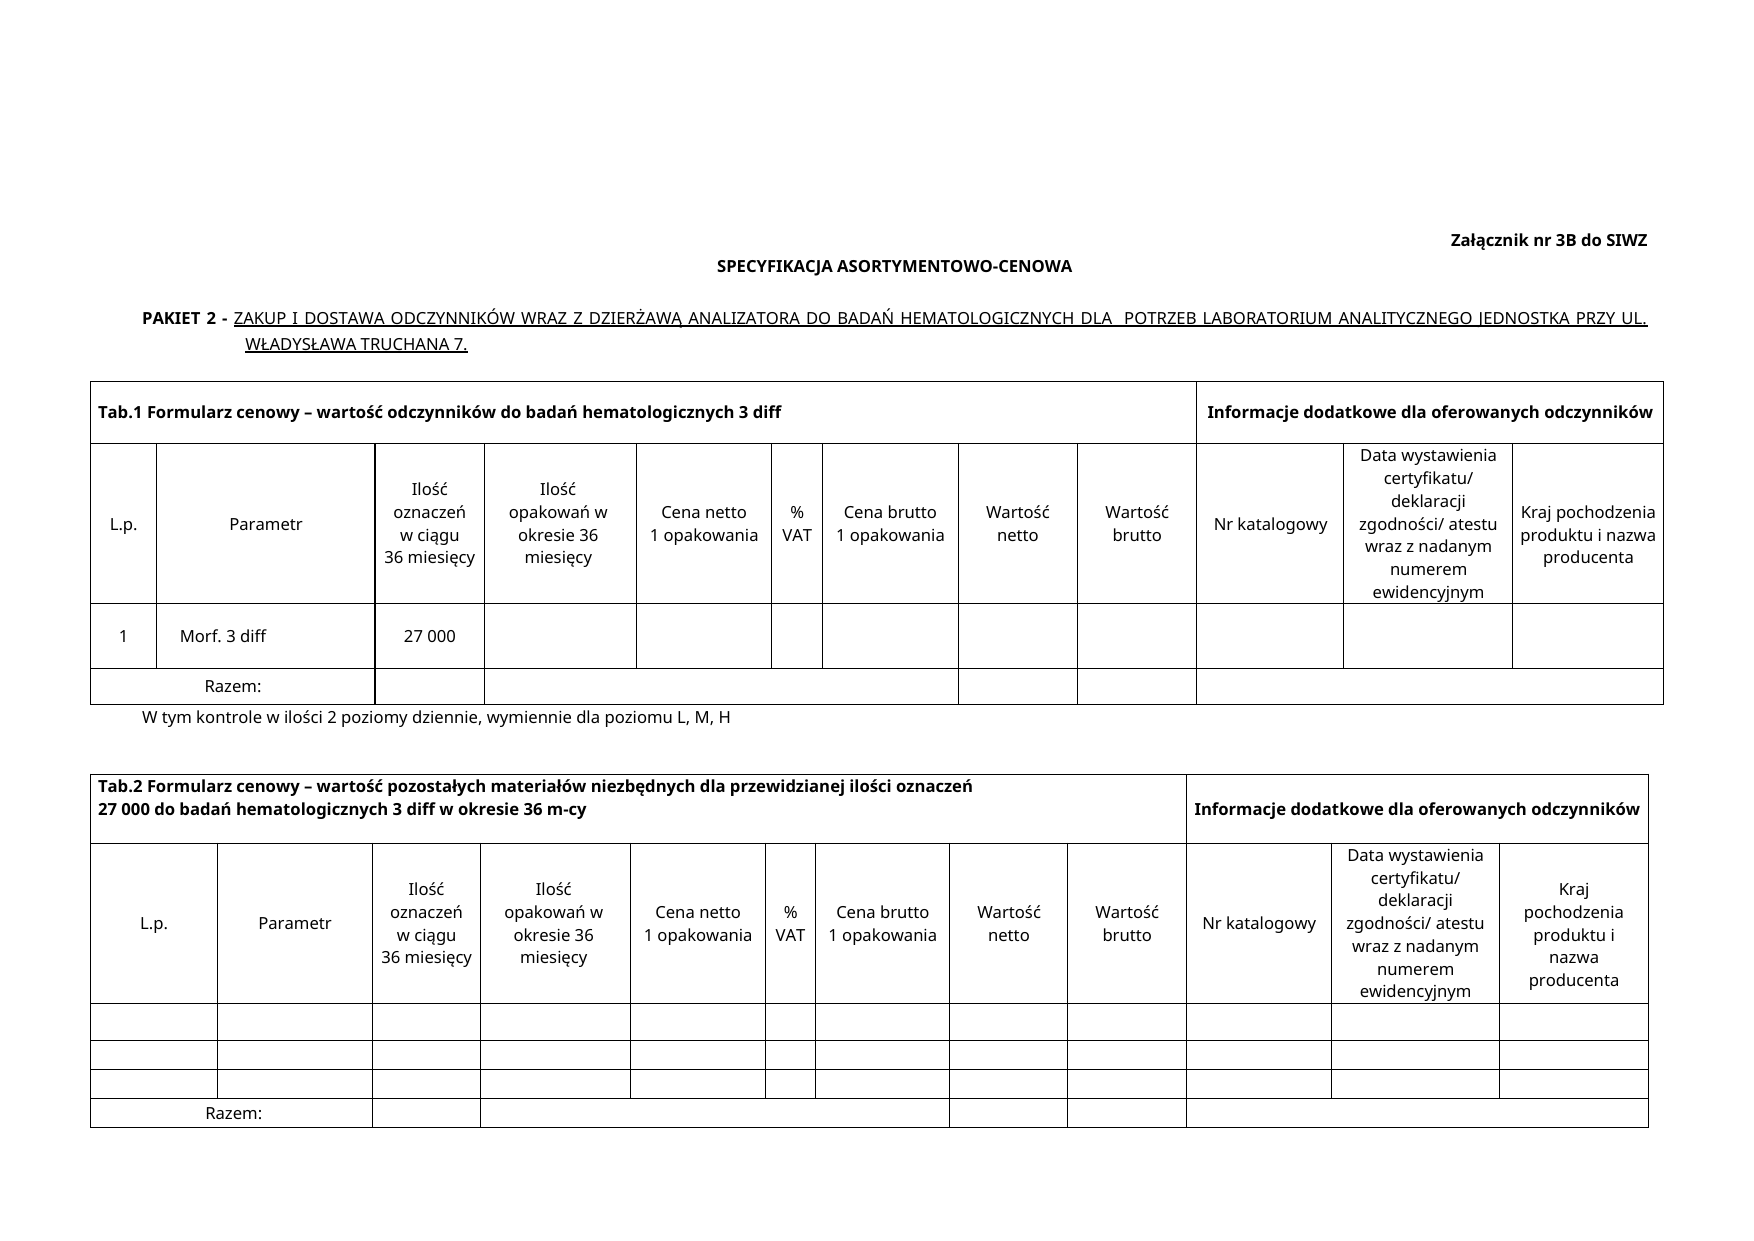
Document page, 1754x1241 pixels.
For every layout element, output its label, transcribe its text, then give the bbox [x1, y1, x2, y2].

table_cell Data wystawienia certyfikatu/ deklaracji zgodności/ atestu wraz z nadanym numerem ewidencyjnym [1332, 844, 1499, 1003]
table_cell [1332, 1004, 1499, 1040]
table_cell Kraj pochodzenia produktu i nazwa producenta [1513, 444, 1663, 603]
table_cell [218, 1041, 372, 1069]
table_cell [481, 1041, 630, 1069]
table_cell [485, 669, 958, 704]
table_cell [950, 1099, 1067, 1127]
table_cell [816, 1004, 949, 1040]
table_cell [1197, 669, 1663, 704]
table_cell % VAT [766, 844, 815, 1003]
table_cell Wartość netto [959, 444, 1077, 603]
table_cell [481, 1004, 630, 1040]
table_cell [218, 1070, 372, 1098]
table_cell [950, 1004, 1067, 1040]
table_cell Wartość brutto [1078, 444, 1196, 603]
table_cell [766, 1041, 815, 1069]
table_cell [1068, 1004, 1186, 1040]
table_cell [950, 1041, 1067, 1069]
table_cell [959, 604, 1077, 668]
table_cell L.p. [91, 444, 156, 603]
table_cell [1332, 1070, 1499, 1098]
table_cell [816, 1070, 949, 1098]
table_cell Wartość brutto [1068, 844, 1186, 1003]
table_cell Razem: [91, 669, 374, 704]
table_cell [1187, 1004, 1331, 1040]
table_cell [91, 1041, 217, 1069]
table_cell Nr katalogowy [1187, 844, 1331, 1003]
text SPECYFIKACJA ASORTYMENTOWO-CENOWA [142, 254, 1648, 277]
text Załącznik nr 3B do SIWZ [142, 228, 1648, 251]
table_header Tab.1 Formularz cenowy – wartość odczynników do badań hematologicznych 3 diff [91, 382, 1196, 443]
table_cell [772, 604, 822, 668]
table_header Informacje dodatkowe dla oferowanych odczynników [1187, 775, 1648, 843]
table_cell Razem: [91, 1099, 372, 1127]
table_cell 1 [91, 604, 156, 668]
table_cell [823, 604, 958, 668]
table_cell [1068, 1099, 1186, 1127]
table_cell Wartość netto [950, 844, 1067, 1003]
table_cell [373, 1070, 480, 1098]
table_cell Parametr [157, 444, 374, 603]
table_cell [631, 1004, 765, 1040]
table_cell [373, 1099, 480, 1127]
text PAKIET 2 - ZAKUP I DOSTAWA ODCZYNNIKÓW WRAZ Z DZIERŻAWĄ ANALIZATORA DO BADAŃ HEMATOLOGICZNYCH DLA POTRZEB LABORATORIUM ANALITYCZNEGO JEDNOSTKA PRZY UL. WŁADYSŁAWA TRUCHANA 7. [142, 306, 1648, 355]
table_cell [1068, 1041, 1186, 1069]
table_cell [637, 604, 771, 668]
table_cell [631, 1041, 765, 1069]
table_cell [485, 604, 636, 668]
table_cell [816, 1041, 949, 1069]
table_cell [766, 1004, 815, 1040]
table_cell [1187, 1041, 1331, 1069]
table_cell [950, 1070, 1067, 1098]
table_cell [91, 1004, 217, 1040]
table_cell [1197, 604, 1343, 668]
table_cell Ilość opakowań w okresie 36 miesięcy [481, 844, 630, 1003]
table_cell [1344, 604, 1512, 668]
table_cell [373, 1041, 480, 1069]
table_cell [1187, 1099, 1648, 1127]
table_cell Nr katalogowy [1197, 444, 1343, 603]
table_cell [1513, 604, 1663, 668]
table_cell Ilość oznaczeń w ciągu 36 miesięcy [373, 844, 480, 1003]
table_cell Kraj pochodzenia produktu i nazwa producenta [1500, 844, 1648, 1003]
table_cell [481, 1099, 949, 1127]
table_cell [631, 1070, 765, 1098]
table_header Tab.2 Formularz cenowy – wartość pozostałych materiałów niezbędnych dla przewidzianej ilości oznaczeń 27 000 do badań hematologicznych 3 diff w okresie 36 m-cy [91, 775, 1186, 843]
text W tym kontrole w ilości 2 poziomy dziennie, wymiennie dla poziomu L, M, H [142, 705, 1648, 728]
table_cell Data wystawienia certyfikatu/ deklaracji zgodności/ atestu wraz z nadanym numerem ewidencyjnym [1344, 444, 1512, 603]
table_cell [376, 669, 484, 704]
table_cell [481, 1070, 630, 1098]
table_cell Cena brutto 1 opakowania [823, 444, 958, 603]
table_cell Ilość opakowań w okresie 36 miesięcy [485, 444, 636, 603]
table_cell Cena netto 1 opakowania [631, 844, 765, 1003]
table_cell [218, 1004, 372, 1040]
table_header Informacje dodatkowe dla oferowanych odczynników [1197, 382, 1663, 443]
table_cell [1500, 1070, 1648, 1098]
table_cell [91, 1070, 217, 1098]
table_cell % VAT [772, 444, 822, 603]
table_cell 27 000 [376, 604, 484, 668]
table_cell [1078, 669, 1196, 704]
table_cell Parametr [218, 844, 372, 1003]
table_cell L.p. [91, 844, 217, 1003]
table_cell Cena brutto 1 opakowania [816, 844, 949, 1003]
table_cell [1187, 1070, 1331, 1098]
table_cell [1500, 1004, 1648, 1040]
table_cell [1068, 1070, 1186, 1098]
table_cell [373, 1004, 480, 1040]
table_cell Ilość oznaczeń w ciągu 36 miesięcy [376, 444, 484, 603]
table_cell Morf. 3 diff [157, 604, 374, 668]
table_cell [959, 669, 1077, 704]
table_cell [1078, 604, 1196, 668]
table_cell [1332, 1041, 1499, 1069]
table_cell Cena netto 1 opakowania [637, 444, 771, 603]
table_cell [766, 1070, 815, 1098]
table_cell [1500, 1041, 1648, 1069]
